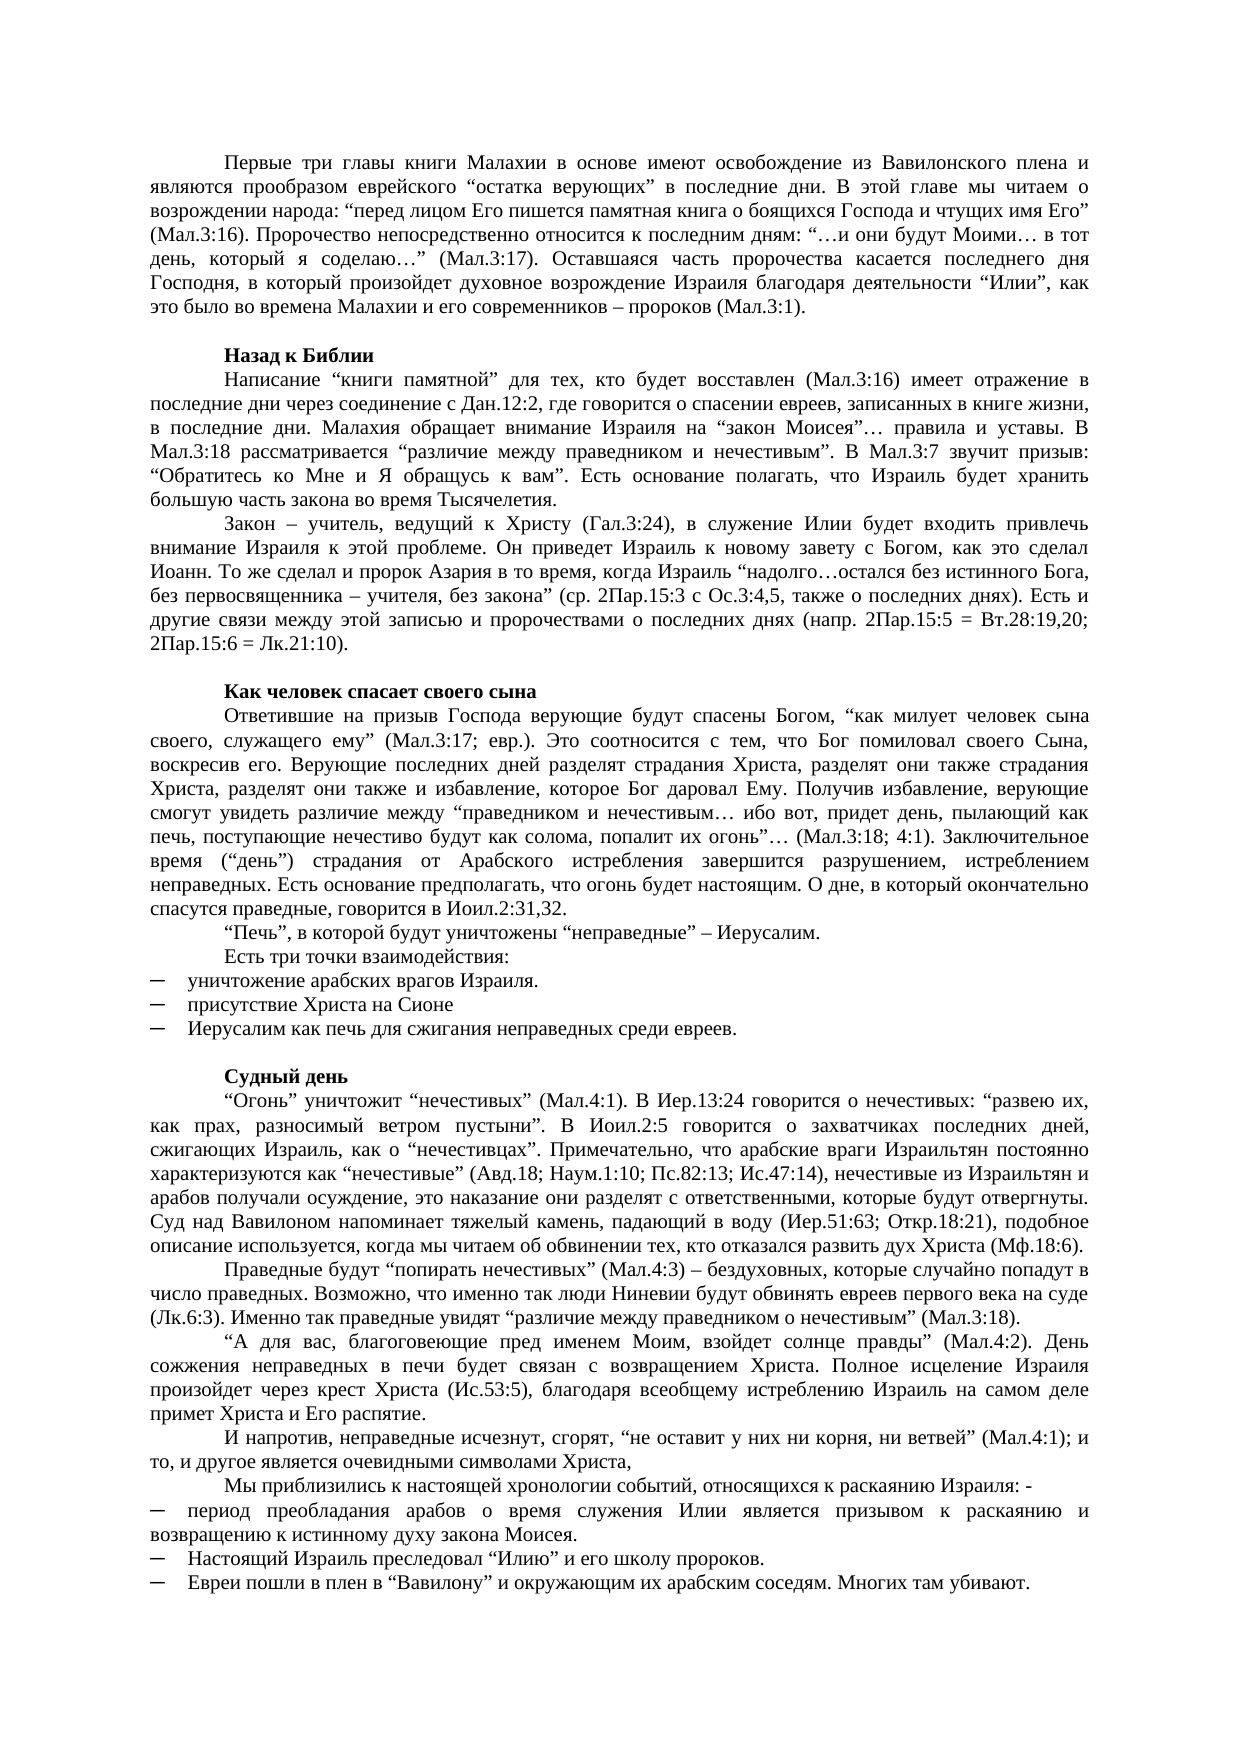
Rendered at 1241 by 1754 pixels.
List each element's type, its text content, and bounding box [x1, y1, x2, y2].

list Настоящий Израиль преследовал “Илию” и его школу пророков. [150, 1546, 1090, 1570]
text Написание “книги памятной” для тех, кто будет восставлен (Мал.3:16) имеет отражение в последние дни через соединение с Дан.12:2, где говорится о спасении евреев, записанных в книге жизни, в последние дни. Малахия обращает внимание Израиля на “закон Моисея”… правила и уставы. В Мал.3:18 рассматривается “различие между праведником и нечестивым”. В Мал.3:7 звучит призыв: “Обратитесь ко Мне и Я обращусь к вам”. Есть основание полагать, что Израиль будет хранить большую часть закона во время Тысячелетия. [150, 367, 1090, 511]
text Закон – учитель, ведущий к Христу (Гал.3:24), в служение Илии будет входить привлечь внимание Израиля к этой проблеме. Он приведет Израиль к новому завету с Богом, как это сделал Иоанн. То же сделал и пророк Азария в то время, когда Израиль “надолго…остался без истинного Бога, без первосвященника – учителя, без закона” (ср. 2Пар.15:3 с Ос.3:4,5, также о последних днях). Есть и другие связи между этой записью и пророчествами о последних днях (напр. 2Пар.15:5 = Вт.28:19,20; 2Пар.15:6 = Лк.21:10). [150, 511, 1090, 655]
text Есть три точки взаимодействия: [150, 944, 1090, 968]
list присутствие Христа на Сионе [150, 992, 1090, 1016]
list уничтожение арабских врагов Израиля. [150, 968, 1090, 992]
text Судный день [150, 1064, 1090, 1088]
list Евреи пошли в плен в “Вавилону” и окружающим их арабским соседям. Многих там убивают. [150, 1570, 1090, 1594]
text “Печь”, в которой будут уничтожены “неправедные” – Иерусалим. [150, 920, 1090, 944]
text Праведные будут “попирать нечестивых” (Мал.4:3) – бездуховных, которые случайно попадут в число праведных. Возможно, что именно так люди Ниневии будут обвинять евреев первого века на суде (Лк.6:3). Именно так праведные увидят “различие между праведником о нечестивым” (Мал.3:18). [150, 1257, 1090, 1329]
list период преобладания арабов о время служения Илии является призывом к раскаянию и возвращению к истинному духу закона Моисея. [150, 1497, 1090, 1546]
text “А для вас, благоговеющие пред именем Моим, взойдет солнце правды” (Мал.4:2). День сожжения неправедных в печи будет связан с возвращением Христа. Полное исцеление Израиля произойдет через крест Христа (Ис.53:5), благодаря всеобщему истреблению Израиль на самом деле примет Христа и Его распятие. [150, 1329, 1090, 1425]
text “Огонь” уничтожит “нечестивых” (Мал.4:1). В Иер.13:24 говорится о нечестивых: “развею их, как прах, разносимый ветром пустыни”. В Иоил.2:5 говорится о захватчиках последних дней, сжигающих Израиль, как о “нечестивцах”. Примечательно, что арабские враги Израильтян постоянно характеризуются как “нечестивые” (Авд.18; Наум.1:10; Пс.82:13; Ис.47:14), нечестивые из Израильтян и арабов получали осуждение, это наказание они разделят с ответственными, которые будут отвергнуты. Суд над Вавилоном напоминает тяжелый камень, падающий в воду (Иер.51:63; Откр.18:21), подобное описание используется, когда мы читаем об обвинении тех, кто отказался развить дух Христа (Мф.18:6). [150, 1088, 1090, 1257]
text И напротив, неправедные исчезнут, сгорят, “не оставит у них ни корня, ни ветвей” (Мал.4:1); и то, и другое является очевидными символами Христа, [150, 1425, 1090, 1473]
text Назад к Библии [150, 342, 1090, 367]
text Первые три главы книги Малахии в основе имеют освобождение из Вавилонского плена и являются прообразом еврейского “остатка верующих” в последние дни. В этой главе мы читаем о возрождении народа: “перед лицом Его пишется памятная книга о боящихся Господа и чтущих имя Его” (Мал.3:16). Пророчество непосредственно относится к последним дням: “…и они будут Моими… в тот день, который я соделаю…” (Мал.3:17). Оставшаяся часть пророчества касается последнего дня Господня, в который произойдет духовное возрождение Израиля благодаря деятельности “Илии”, как это было во времена Малахии и его современников – пророков (Мал.3:1). [150, 150, 1090, 318]
text Как человек спасает своего сына [150, 679, 1090, 703]
text Ответившие на призыв Господа верующие будут спасены Богом, “как милует человек сына своего, служащего ему” (Мал.3:17; евр.). Это соотносится с тем, что Бог помиловал своего Сына, воскресив его. Верующие последних дней разделят страдания Христа, разделят они также страдания Христа, разделят они также и избавление, которое Бог даровал Ему. Получив избавление, верующие смогут увидеть различие между “праведником и нечестивым… ибо вот, придет день, пылающий как печь, поступающие нечестиво будут как солома, попалит их огонь”… (Мал.3:18; 4:1). Заключительное время (“день”) страдания от Арабского истребления завершится разрушением, истреблением неправедных. Есть основание предполагать, что огонь будет настоящим. О дне, в который окончательно спасутся праведные, говорится в Иоил.2:31,32. [150, 703, 1090, 920]
list Иерусалим как печь для сжигания неправедных среди евреев. [150, 1016, 1090, 1040]
text Мы приблизились к настоящей хронологии событий, относящихся к раскаянию Израиля: - [150, 1473, 1090, 1497]
